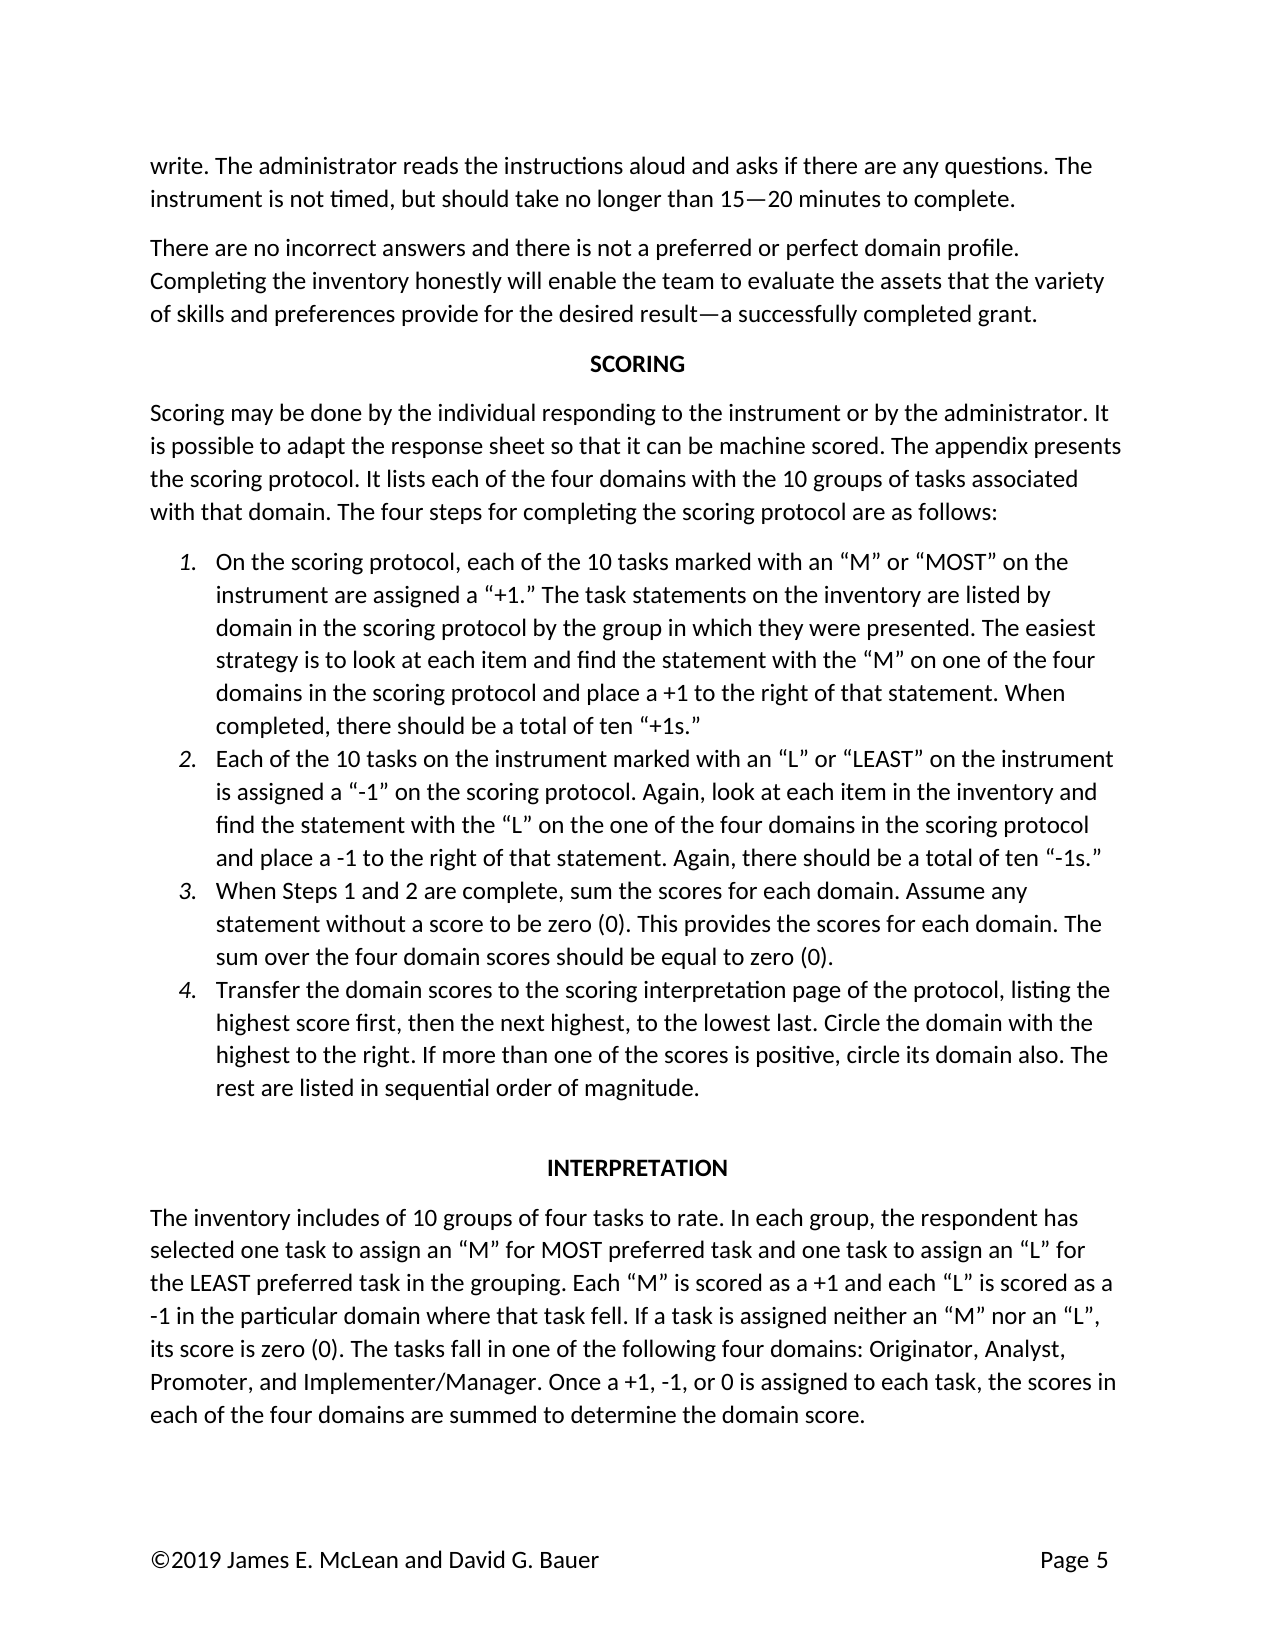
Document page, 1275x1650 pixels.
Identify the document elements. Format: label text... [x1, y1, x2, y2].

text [150, 150, 1125, 213]
text SCORING [150, 348, 1125, 378]
text The inventory includes of 10 groups of four tasks to rate. In each group, the respondent has selected one task to assign an “M” for MOST preferred task and one task to assign an “L” for the LEAST preferred task in the grouping. Each “M” is scored as a +1 and each “L” is scored as a -1 in the particular domain where that task fell. If a task is assigned neither an “M” nor an “L”, its score is zero (0). The tasks fall in one of the following four domains: Originator, Analyst, Promoter, and Implementer/Manager. Once a +1, -1, or 0 is assigned to each task, the scores in each of the four domains are summed to determine the domain score. [150, 1202, 1125, 1430]
text INTERPRETATION [150, 1152, 1125, 1183]
list Transfer the domain scores to the scoring interpretation page of the protocol, listing the highest score first, then the next highest, to the lowest last. Circle the domain with the highest to the right. If more than one of the scores is positive, circle its domain also. The rest are listed in sequential order of magnitude. [178, 974, 1125, 1133]
list When Steps 1 and 2 are complete, sum the scores for each domain. Assume any statement without a score to be zero (0). This provides the scores for each domain. The sum over the four domain scores should be equal to zero (0). [178, 875, 1125, 971]
text There are no incorrect answers and there is not a preferred or perfect domain profile. Completing the inventory honestly will enable the team to evaluate the assets that the variety of skills and preferences provide for the desired result—a successfully completed grant. [150, 232, 1125, 329]
text Scoring may be done by the individual responding to the instrument or by the administrator. It is possible to adapt the response sheet so that it can be machine scored. The appendix presents the scoring protocol. It lists each of the four domains with the 10 groups of tasks associated with that domain. The four steps for completing the scoring protocol are as follows: [150, 397, 1125, 527]
list On the scoring protocol, each of the 10 tasks marked with an “M” or “MOST” on the instrument are assigned a “+1.” The task statements on the inventory are listed by domain in the scoring protocol by the group in which they were presented. The easiest strategy is to look at each item and find the statement with the “M” on one of the four domains in the scoring protocol and place a +1 to the right of that statement. When completed, there should be a total of ten “+1s.” [178, 546, 1125, 741]
list Each of the 10 tasks on the instrument marked with an “L” or “LEAST” on the instrument is assigned a “-1” on the scoring protocol. Again, look at each item in the inventory and find the statement with the “L” on the one of the four domains in the scoring protocol and place a -1 to the right of that statement. Again, there should be a total of ten “-1s.” [178, 743, 1125, 873]
